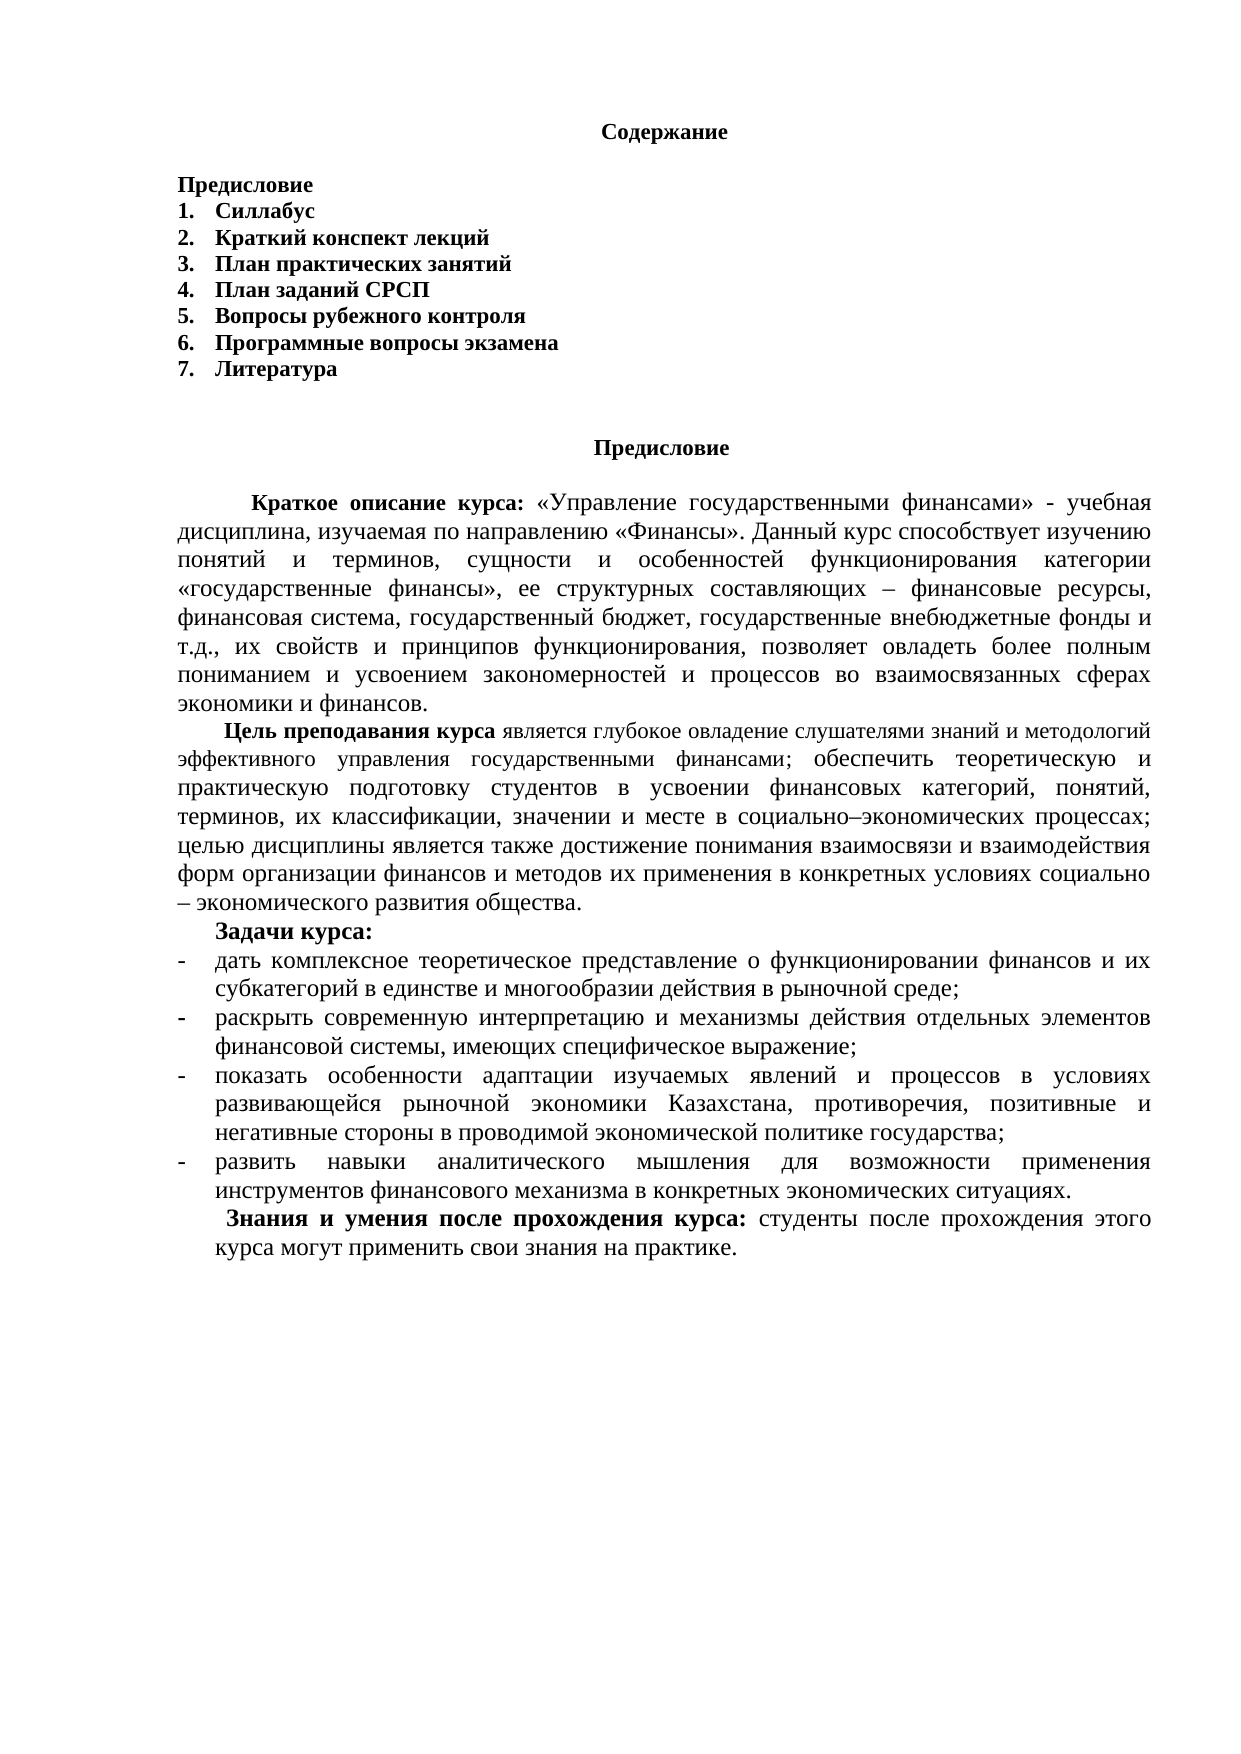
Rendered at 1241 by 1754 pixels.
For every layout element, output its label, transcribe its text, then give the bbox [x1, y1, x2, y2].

text Цель преподавания курса является глубокое овладение слушателями знаний и методологий эффективного управления государственными финансами; обеспечить теоретическую и практическую подготовку студентов в усвоении финансовых категорий, понятий, терминов, их классификации, значении и месте в социально–экономических процессах; целью дисциплины является также достижение понимания взаимосвязи и взаимодействия форм организации финансов и методов их применения в конкретных условиях социально – экономического развития общества. [177, 717, 1152, 916]
list Литература [177, 355, 1152, 382]
list раскрыть современную интерпретацию и механизмы действия отдельных элементов финансовой системы, имеющих специфическое выражение; [177, 1002, 1152, 1060]
text Задачи курса: [177, 916, 1152, 945]
list Вопросы рубежного контроля [177, 303, 1152, 329]
list План заданий СРСП [177, 276, 1152, 303]
list Краткий конспект лекций [177, 223, 1152, 250]
text Предисловие [177, 171, 1152, 197]
list дать комплексное теоретическое представление о функционировании финансов и их субкатегорий в единстве и многообразии действия в рыночной среде; [177, 945, 1152, 1002]
list Программные вопросы экзамена [177, 329, 1152, 355]
text Содержание [177, 118, 1152, 144]
text Предисловие [177, 434, 1152, 461]
list развить навыки аналитического мышления для возможности применения инструментов финансового механизма в конкретных экономических ситуациях. [177, 1146, 1152, 1203]
list Силлабус [177, 197, 1152, 223]
text Краткое описание курса: «Управление государственными финансами» - учебная дисциплина, изучаемая по направлению «Финансы». Данный курс способствует изучению понятий и терминов, сущности и особенностей функционирования категории «государственные финансы», ее структурных составляющих – финансовые ресурсы, финансовая система, государственный бюджет, государственные внебюджетные фонды и т.д., их свойств и принципов функционирования, позволяет овладеть более полным пониманием и усвоением закономерностей и процессов во взаимосвязанных сферах экономики и финансов. [177, 487, 1152, 717]
list показать особенности адаптации изучаемых явлений и процессов в условиях развивающейся рыночной экономики Казахстана, противоречия, позитивные и негативные стороны в проводимой экономической политике государства; [177, 1060, 1152, 1146]
list План практических занятий [177, 250, 1152, 276]
text Знания и умения после прохождения курса: студенты после прохождения этого курса могут применить свои знания на практике. [215, 1203, 1152, 1261]
